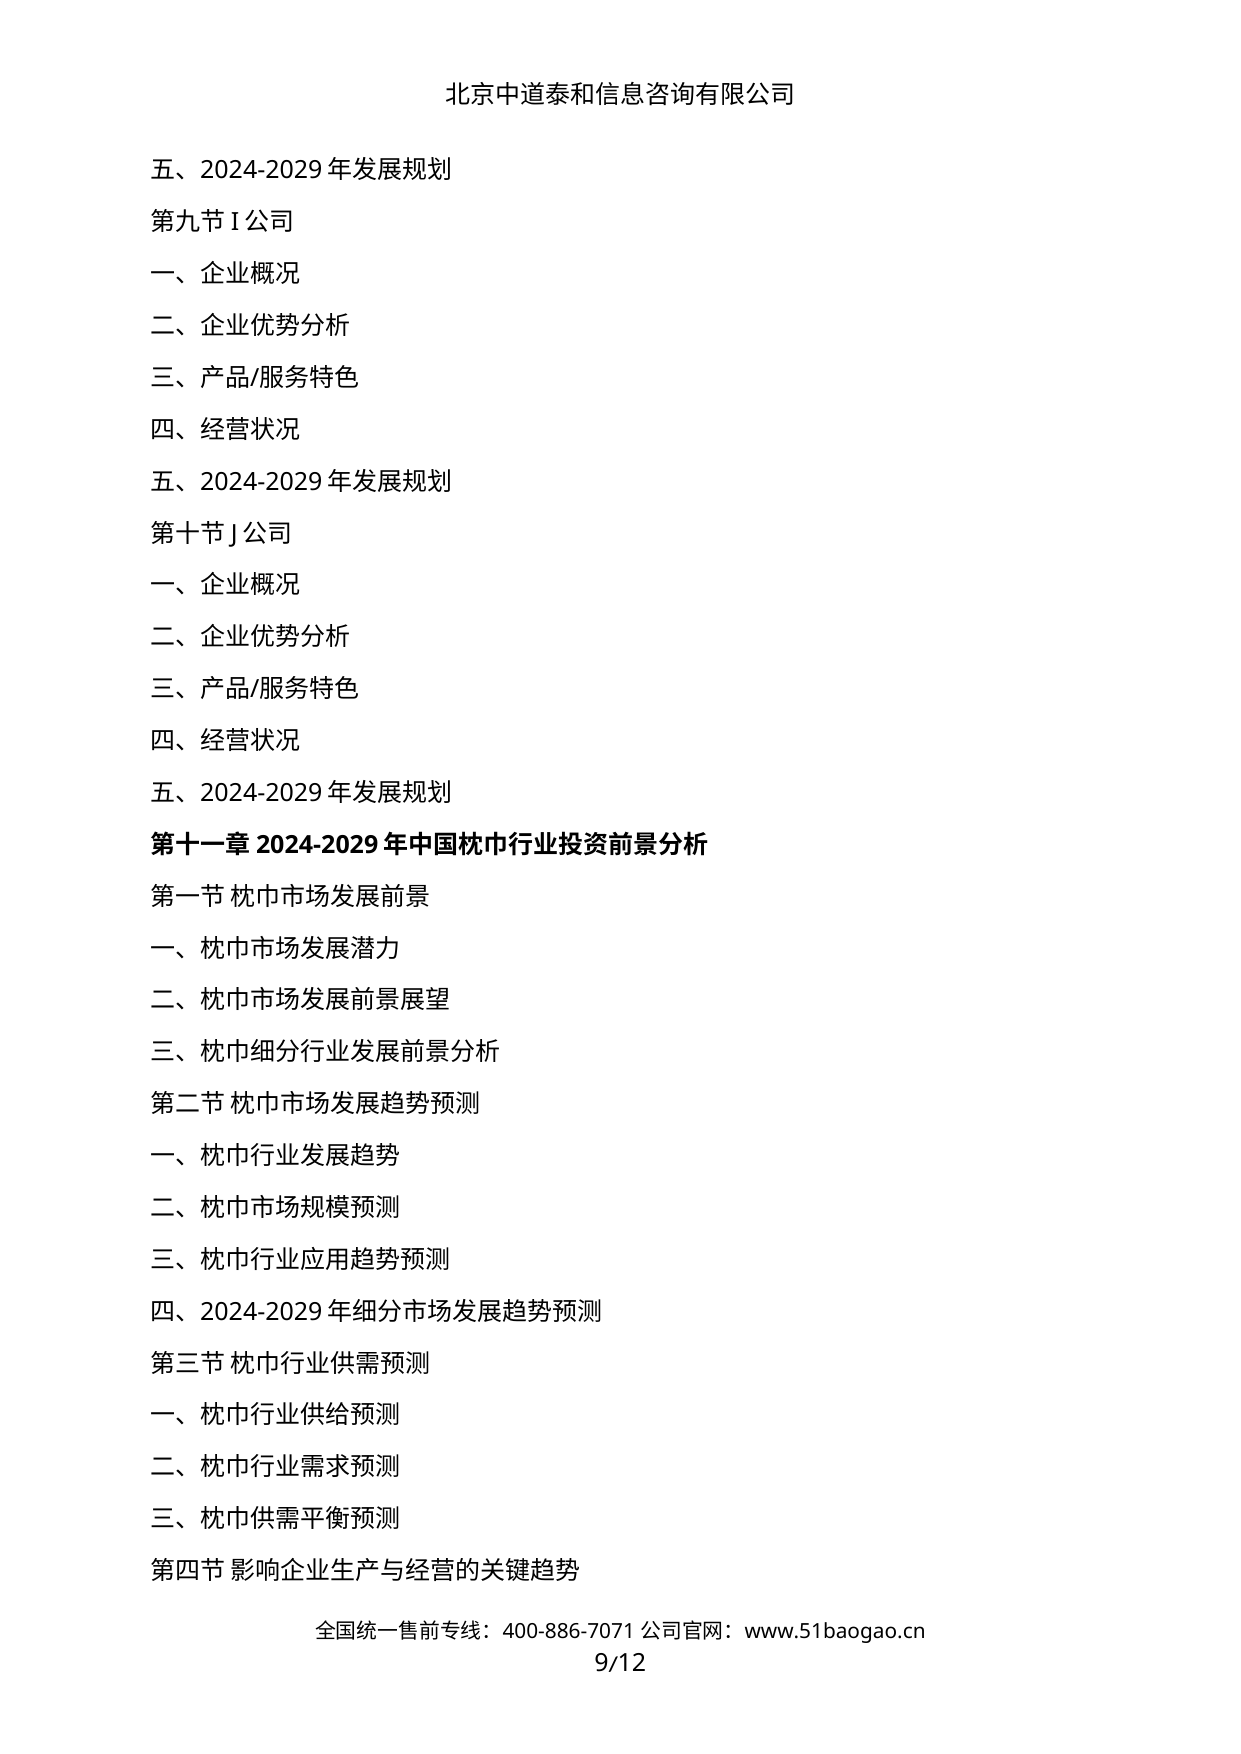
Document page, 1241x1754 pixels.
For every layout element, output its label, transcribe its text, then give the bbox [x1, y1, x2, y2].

text 三、产品/服务特色 [150, 669, 1090, 705]
text 五、2024-2029年发展规划 [150, 150, 1090, 186]
text 二、枕巾行业需求预测 [150, 1447, 1090, 1483]
text 第九节 I公司 [150, 202, 1090, 238]
text 二、枕巾市场规模预测 [150, 1187, 1090, 1224]
text 一、企业概况 [150, 565, 1090, 601]
text 第四节 影响企业生产与经营的关键趋势 [150, 1551, 1090, 1587]
text 一、枕巾行业供给预测 [150, 1395, 1090, 1431]
text 五、2024-2029年发展规划 [150, 772, 1090, 809]
text 五、2024-2029年发展规划 [150, 461, 1090, 497]
text 第二节 枕巾市场发展趋势预测 [150, 1084, 1090, 1120]
text 一、企业概况 [150, 254, 1090, 290]
text 三、枕巾供需平衡预测 [150, 1499, 1090, 1535]
text 第十节 J公司 [150, 513, 1090, 549]
text 第三节 枕巾行业供需预测 [150, 1343, 1090, 1379]
text 四、经营状况 [150, 409, 1090, 446]
text 四、经营状况 [150, 721, 1090, 757]
text 第一节 枕巾市场发展前景 [150, 876, 1090, 912]
text 二、枕巾市场发展前景展望 [150, 980, 1090, 1016]
text 二、企业优势分析 [150, 617, 1090, 653]
text 三、产品/服务特色 [150, 357, 1090, 394]
text 三、枕巾细分行业发展前景分析 [150, 1032, 1090, 1068]
text 一、枕巾市场发展潜力 [150, 928, 1090, 964]
text 第十一章 2024-2029年中国枕巾行业投资前景分析 [150, 824, 1090, 861]
text 二、企业优势分析 [150, 306, 1090, 342]
text 四、2024-2029年细分市场发展趋势预测 [150, 1291, 1090, 1327]
text 三、枕巾行业应用趋势预测 [150, 1239, 1090, 1276]
text 一、枕巾行业发展趋势 [150, 1136, 1090, 1172]
